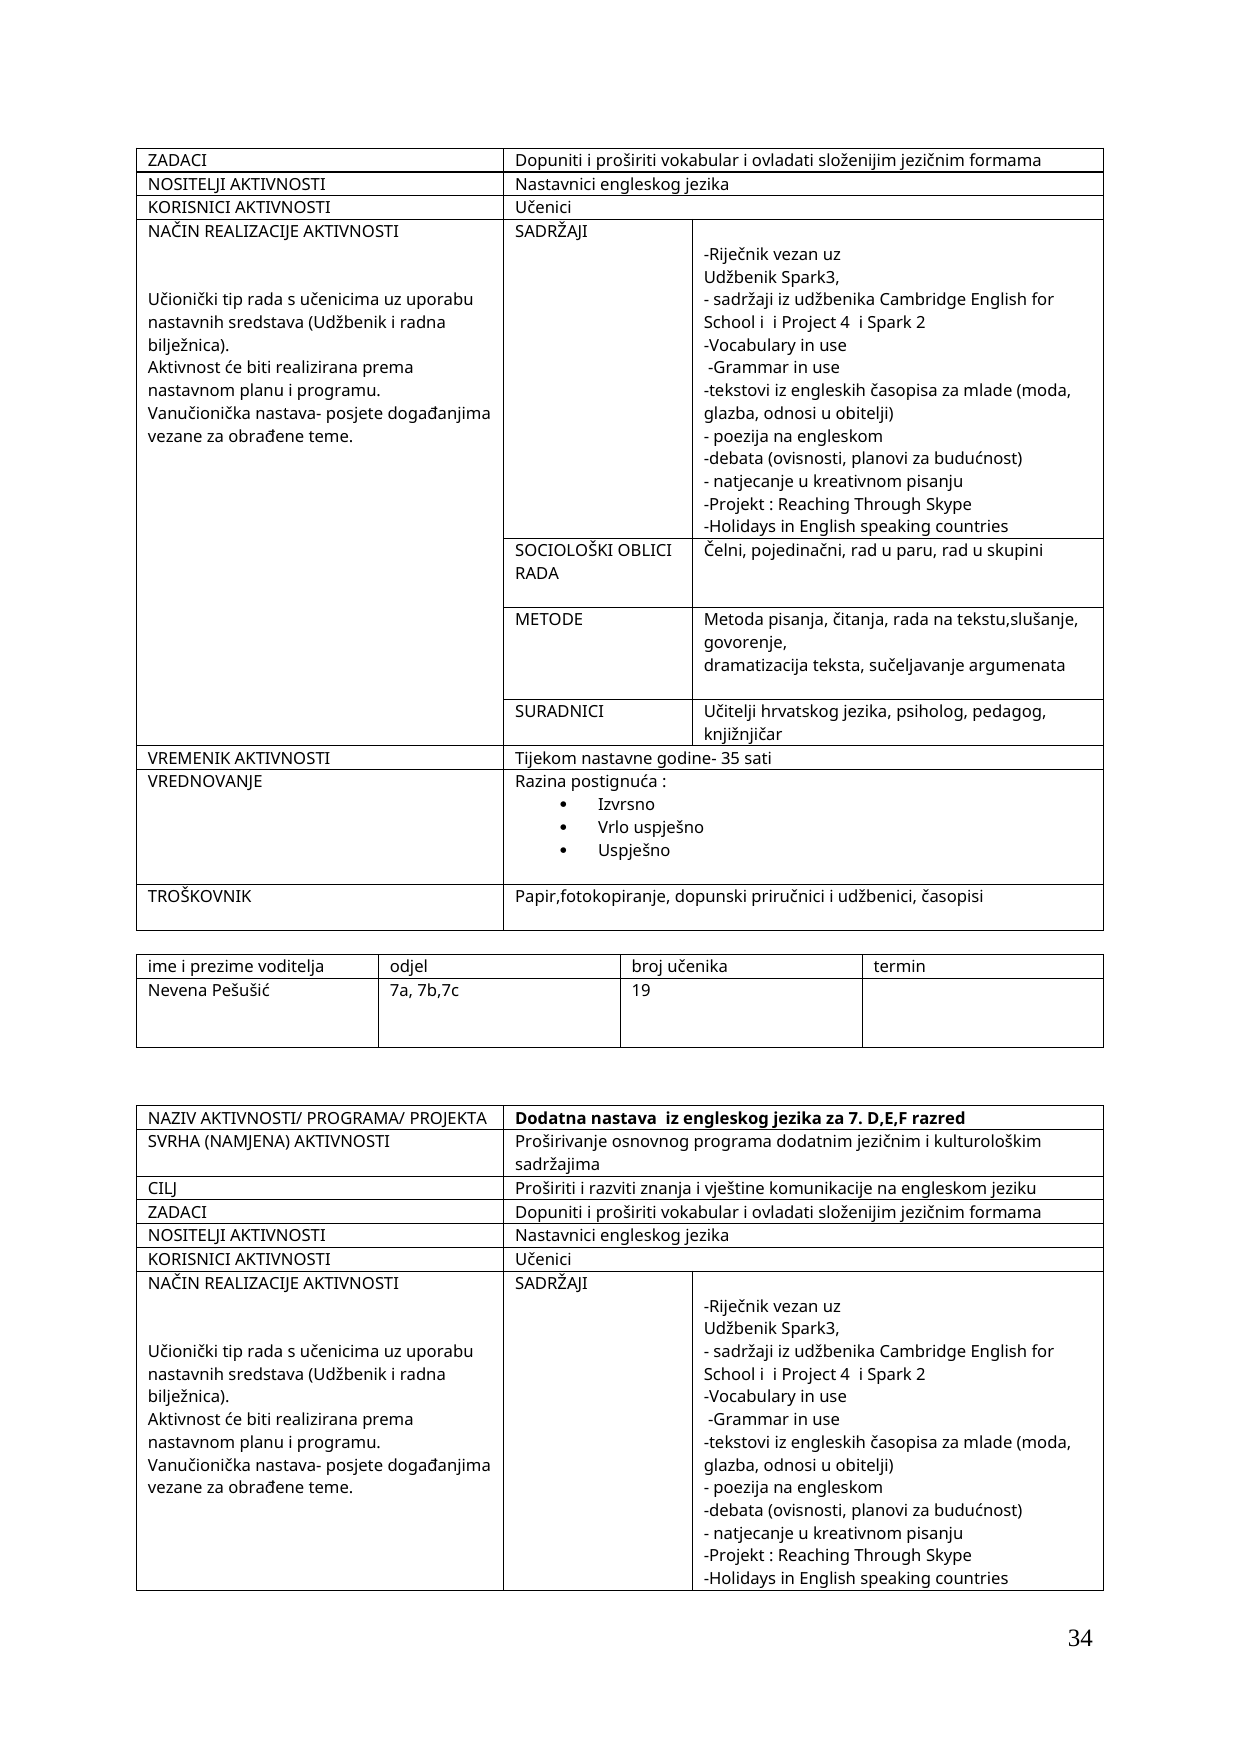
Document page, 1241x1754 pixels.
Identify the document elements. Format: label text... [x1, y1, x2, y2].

table_cell Učitelji hrvatskog jezika, psiholog, pedagog, knjižnjičar [693, 700, 1103, 745]
table_cell TROŠKOVNIK [137, 885, 503, 930]
table_cell Dopuniti i proširiti vokabular i ovladati složenijim jezičnim formama [504, 149, 1103, 171]
table_cell KORISNICI AKTIVNOSTI [137, 1248, 503, 1271]
table_cell SVRHA (NAMJENA) AKTIVNOSTI [137, 1130, 503, 1176]
table_cell Nastavnici engleskog jezika [504, 1224, 1103, 1247]
table_cell NOSITELJI AKTIVNOSTI [137, 173, 503, 195]
table_cell NOSITELJI AKTIVNOSTI [137, 1224, 503, 1247]
table_cell CILJ [137, 1177, 503, 1199]
table_cell Tijekom nastavne godine- 35 sati [504, 746, 1103, 769]
table_cell SURADNICI [504, 700, 692, 745]
table_cell METODE [504, 608, 692, 699]
table_header odjel [379, 955, 620, 978]
table_cell -Riječnik vezan uz Udžbenik Spark3, - sadržaji iz udžbenika Cambridge English for School i i Project 4 i Spark 2 -Vocabulary in use -Grammar in use -tekstovi iz engleskih časopisa za mlade (moda, glazba, odnosi u obitelji) - poezija na engleskom -debata (ovisnosti, planovi za budućnost) - natjecanje u kreativnom pisanju -Projekt : Reaching Through Skype -Holidays in English speaking countries [693, 220, 1103, 538]
table_cell Papir,fotokopiranje, dopunski priručnici i udžbenici, časopisi [504, 885, 1103, 930]
table_cell SADRŽAJI [504, 1272, 692, 1589]
table_header broj učenika [621, 955, 862, 978]
table_cell Metoda pisanja, čitanja, rada na tekstu,slušanje, govorenje, dramatizacija teksta, sučeljavanje argumenata [693, 608, 1103, 699]
table_cell Nastavnici engleskog jezika [504, 173, 1103, 195]
table_cell ZADACI [137, 149, 503, 171]
table_cell Razina postignuća : Izvrsno Vrlo uspješno Uspješno [504, 770, 1103, 884]
table_cell VREMENIK AKTIVNOSTI [137, 746, 503, 769]
table_cell -Riječnik vezan uz Udžbenik Spark3, - sadržaji iz udžbenika Cambridge English for School i i Project 4 i Spark 2 -Vocabulary in use -Grammar in use -tekstovi iz engleskih časopisa za mlade (moda, glazba, odnosi u obitelji) - poezija na engleskom -debata (ovisnosti, planovi za budućnost) - natjecanje u kreativnom pisanju -Projekt : Reaching Through Skype -Holidays in English speaking countries [693, 1272, 1103, 1589]
table_cell Čelni, pojedinačni, rad u paru, rad u skupini [693, 539, 1103, 607]
table_header termin [863, 955, 1103, 978]
table_cell ZADACI [137, 1200, 503, 1223]
table_cell SADRŽAJI [504, 220, 692, 538]
table_header Dodatna nastava iz engleskog jezika za 7. D,E,F razred [504, 1106, 1103, 1129]
table_cell KORISNICI AKTIVNOSTI [137, 196, 503, 219]
table_cell SOCIOLOŠKI OBLICI RADA [504, 539, 692, 607]
table_cell Proširiti i razviti znanja i vještine komunikacije na engleskom jeziku [504, 1177, 1103, 1199]
table_cell 7a, 7b,7c [379, 979, 620, 1047]
table_cell [863, 979, 1103, 1047]
table_cell Dopuniti i proširiti vokabular i ovladati složenijim jezičnim formama [504, 1200, 1103, 1223]
table_header NAZIV AKTIVNOSTI/ PROGRAMA/ PROJEKTA [137, 1106, 503, 1129]
table_cell Učenici [504, 196, 1103, 219]
table_cell Proširivanje osnovnog programa dodatnim jezičnim i kulturološkim sadržajima [504, 1130, 1103, 1176]
table_cell VREDNOVANJE [137, 770, 503, 884]
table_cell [137, 1272, 503, 1589]
table_cell 19 [621, 979, 862, 1047]
table_cell Učenici [504, 1248, 1103, 1271]
table_header ime i prezime voditelja [137, 955, 378, 978]
table_cell Nevena Pešušić [137, 979, 378, 1047]
